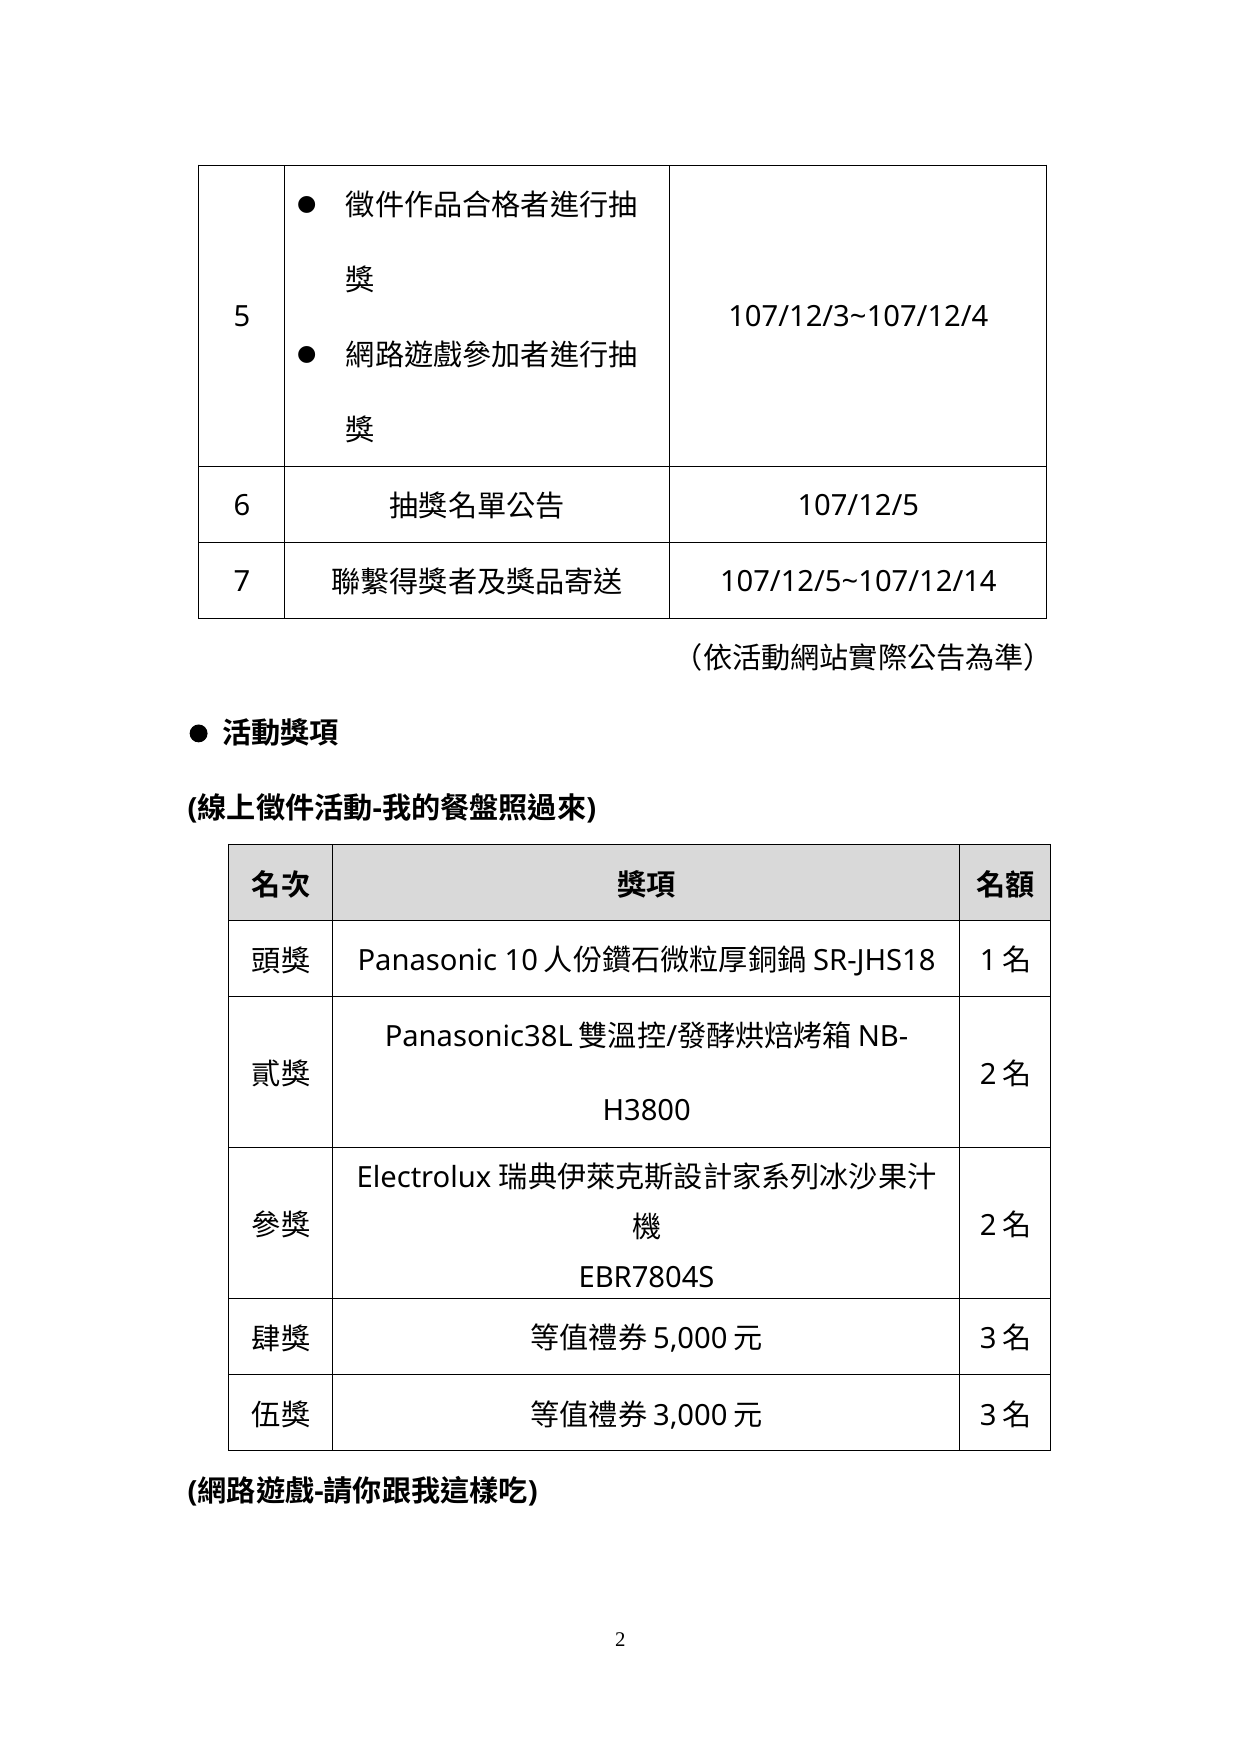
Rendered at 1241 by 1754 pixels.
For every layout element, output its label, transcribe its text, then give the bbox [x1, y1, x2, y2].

table_cell 107/12/3~107/12/4 [670, 166, 1046, 466]
table_header 獎項 [333, 845, 959, 920]
text (網路遊戲-請你跟我這樣吃) [187, 1451, 1053, 1526]
table_cell 徵件作品合格者進行抽獎 網路遊戲參加者進行抽獎 [285, 166, 669, 466]
table_cell 7 [199, 543, 284, 618]
table_cell 6 [199, 467, 284, 542]
table_cell 參獎 [229, 1148, 332, 1298]
table_cell 5 [199, 166, 284, 466]
table_cell 2名 [960, 997, 1050, 1147]
table_cell 抽獎名單公告 [285, 467, 669, 542]
table_cell 肆獎 [229, 1299, 332, 1374]
table_cell 107/12/5 [670, 467, 1046, 542]
table_cell 聯繫得獎者及獎品寄送 [285, 543, 669, 618]
table_cell 3名 [960, 1375, 1050, 1450]
text (線上徵件活動-我的餐盤照過來) [187, 769, 1053, 844]
text （依活動網站實際公告為準） [187, 619, 1053, 694]
table_cell Panasonic 10人份鑽石微粒厚銅鍋 SR-JHS18 [333, 921, 959, 996]
table_cell Panasonic38L雙溫控/發酵烘焙烤箱NB-H3800 [333, 997, 959, 1147]
table_header 名次 [229, 845, 332, 920]
table_cell 2名 [960, 1148, 1050, 1298]
list 活動獎項 [187, 694, 1053, 769]
table_cell 107/12/5~107/12/14 [670, 543, 1046, 618]
table_cell 伍獎 [229, 1375, 332, 1450]
table_cell 1名 [960, 921, 1050, 996]
table_cell 3名 [960, 1299, 1050, 1374]
table_cell Electrolux 瑞典伊萊克斯設計家系列冰沙果汁機 EBR7804S [333, 1148, 959, 1298]
table_cell 等值禮券3,000元 [333, 1375, 959, 1450]
table_cell 頭獎 [229, 921, 332, 996]
table_header 名額 [960, 845, 1050, 920]
table_cell 等值禮券5,000元 [333, 1299, 959, 1374]
table_cell 貳獎 [229, 997, 332, 1147]
